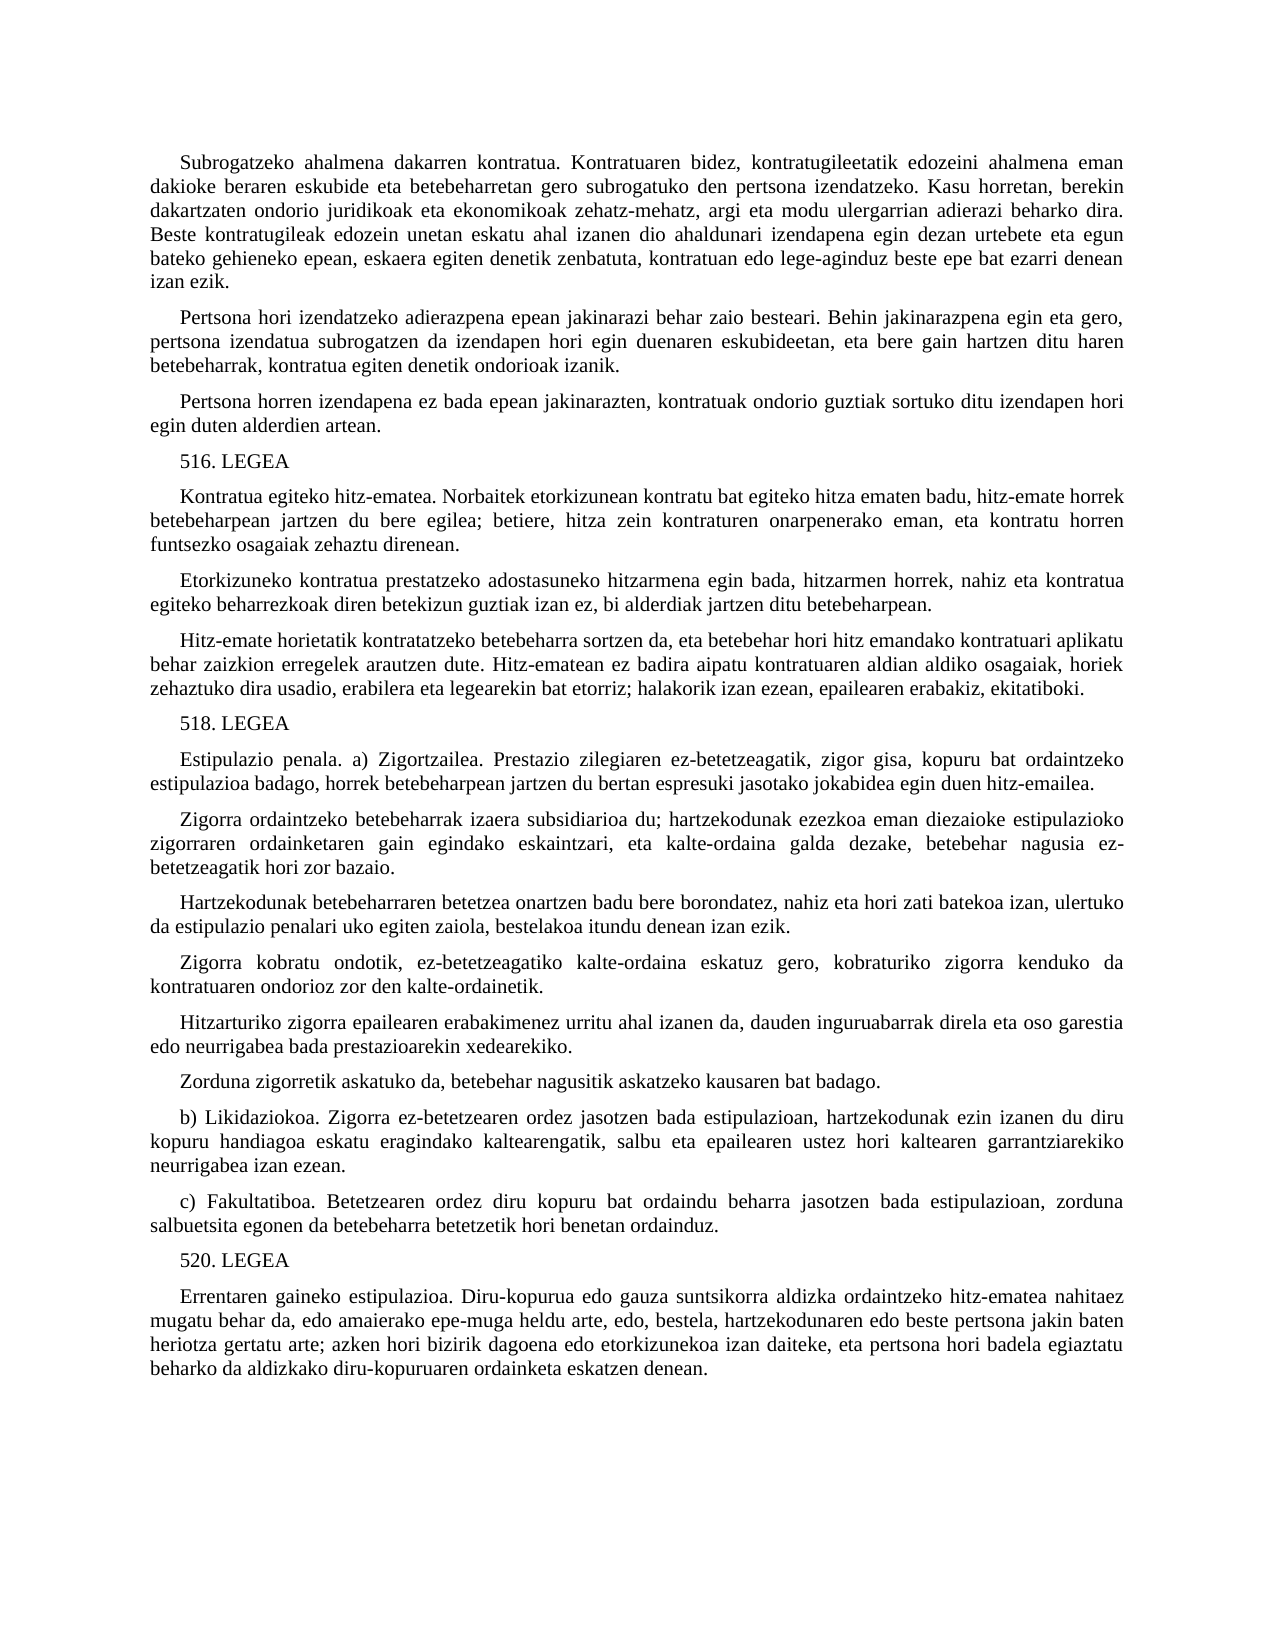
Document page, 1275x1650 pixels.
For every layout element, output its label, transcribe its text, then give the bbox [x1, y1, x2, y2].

text Subrogatzeko ahalmena dakarren kontratua. Kontratuaren bidez, kontratugileetatik edozeini ahalmena eman dakioke beraren eskubide eta betebeharretan gero subrogatuko den pertsona izendatzeko. Kasu horretan, berekin dakartzaten ondorio juridikoak eta ekonomikoak zehatz-mehatz, argi eta modu ulergarrian adierazi beharko dira. Beste kontratugileak edozein unetan eskatu ahal izanen dio ahaldunari izendapena egin dezan urtebete eta egun bateko gehieneko epean, eskaera egiten denetik zenbatuta, kontratuan edo lege-aginduz beste epe bat ezarri denean izan ezik. [150, 150, 1125, 294]
text Hartzekodunak betebeharraren betetzea onartzen badu bere borondatez, nahiz eta hori zati batekoa izan, ulertuko da estipulazio penalari uko egiten zaiola, bestelakoa itundu denean izan ezik. [150, 891, 1125, 938]
text c) Fakultatiboa. Betetzearen ordez diru kopuru bat ordaindu beharra jasotzen bada estipulazioan, zorduna salbuetsita egonen da betebeharra betetzetik hori benetan ordainduz. [150, 1189, 1125, 1237]
text Hitzarturiko zigorra epailearen erabakimenez urritu ahal izanen da, dauden inguruabarrak direla eta oso garestia edo neurrigabea bada prestazioarekin xedearekiko. [150, 1010, 1125, 1058]
text Zorduna zigorretik askatuko da, betebehar nagusitik askatzeko kausaren bat badago. [150, 1070, 1125, 1094]
text Zigorra kobratu ondotik, ez-betetzeagatiko kalte-ordaina eskatuz gero, kobraturiko zigorra kenduko da kontratuaren ondorioz zor den kalte-ordainetik. [150, 950, 1125, 998]
text Hitz-emate horietatik kontratatzeko betebeharra sortzen da, eta betebehar hori hitz emandako kontratuari aplikatu behar zaizkion erregelek arautzen dute. Hitz-ematean ez badira aipatu kontratuaren aldian aldiko osagaiak, horiek zehaztuko dira usadio, erabilera eta legearekin bat etorriz; halakorik izan ezean, epailearen erabakiz, ekitatiboki. [150, 628, 1125, 700]
text Pertsona hori izendatzeko adierazpena epean jakinarazi behar zaio besteari. Behin jakinarazpena egin eta gero, pertsona izendatua subrogatzen da izendapen hori egin duenaren eskubideetan, eta bere gain hartzen ditu haren betebeharrak, kontratua egiten denetik ondorioak izanik. [150, 306, 1125, 377]
text Errentaren gaineko estipulazioa. Diru-kopurua edo gauza suntsikorra aldizka ordaintzeko hitz-ematea nahitaez mugatu behar da, edo amaierako epe-muga heldu arte, edo, bestela, hartzekodunaren edo beste pertsona jakin baten heriotza gertatu arte; azken hori bizirik dagoena edo etorkizunekoa izan daiteke, eta pertsona hori badela egiaztatu beharko da aldizkako diru-kopuruaren ordainketa eskatzen denean. [150, 1284, 1125, 1380]
text 518. LEGEA [150, 712, 1125, 736]
text Kontratua egiteko hitz-ematea. Norbaitek etorkizunean kontratu bat egiteko hitza ematen badu, hitz-emate horrek betebeharpean jartzen du bere egilea; betiere, hitza zein kontraturen onarpenerako eman, eta kontratu horren funtsezko osagaiak zehaztu direnean. [150, 484, 1125, 556]
text Zigorra ordaintzeko betebeharrak izaera subsidiarioa du; hartzekodunak ezezkoa eman diezaioke estipulazioko zigorraren ordainketaren gain egindako eskaintzari, eta kalte-ordaina galda dezake, betebehar nagusia ez-betetzeagatik hori zor bazaio. [150, 807, 1125, 879]
text 516. LEGEA [150, 449, 1125, 473]
text Estipulazio penala. a) Zigortzailea. Prestazio zilegiaren ez-betetzeagatik, zigor gisa, kopuru bat ordaintzeko estipulazioa badago, horrek betebeharpean jartzen du bertan espresuki jasotako jokabidea egin duen hitz-emailea. [150, 747, 1125, 795]
text 520. LEGEA [150, 1249, 1125, 1273]
text b) Likidaziokoa. Zigorra ez-betetzearen ordez jasotzen bada estipulazioan, hartzekodunak ezin izanen du diru kopuru handiagoa eskatu eragindako kaltearengatik, salbu eta epailearen ustez hori kaltearen garrantziarekiko neurrigabea izan ezean. [150, 1105, 1125, 1177]
text Pertsona horren izendapena ez bada epean jakinarazten, kontratuak ondorio guztiak sortuko ditu izendapen hori egin duten alderdien artean. [150, 389, 1125, 437]
text Etorkizuneko kontratua prestatzeko adostasuneko hitzarmena egin bada, hitzarmen horrek, nahiz eta kontratua egiteko beharrezkoak diren betekizun guztiak izan ez, bi alderdiak jartzen ditu betebeharpean. [150, 568, 1125, 616]
